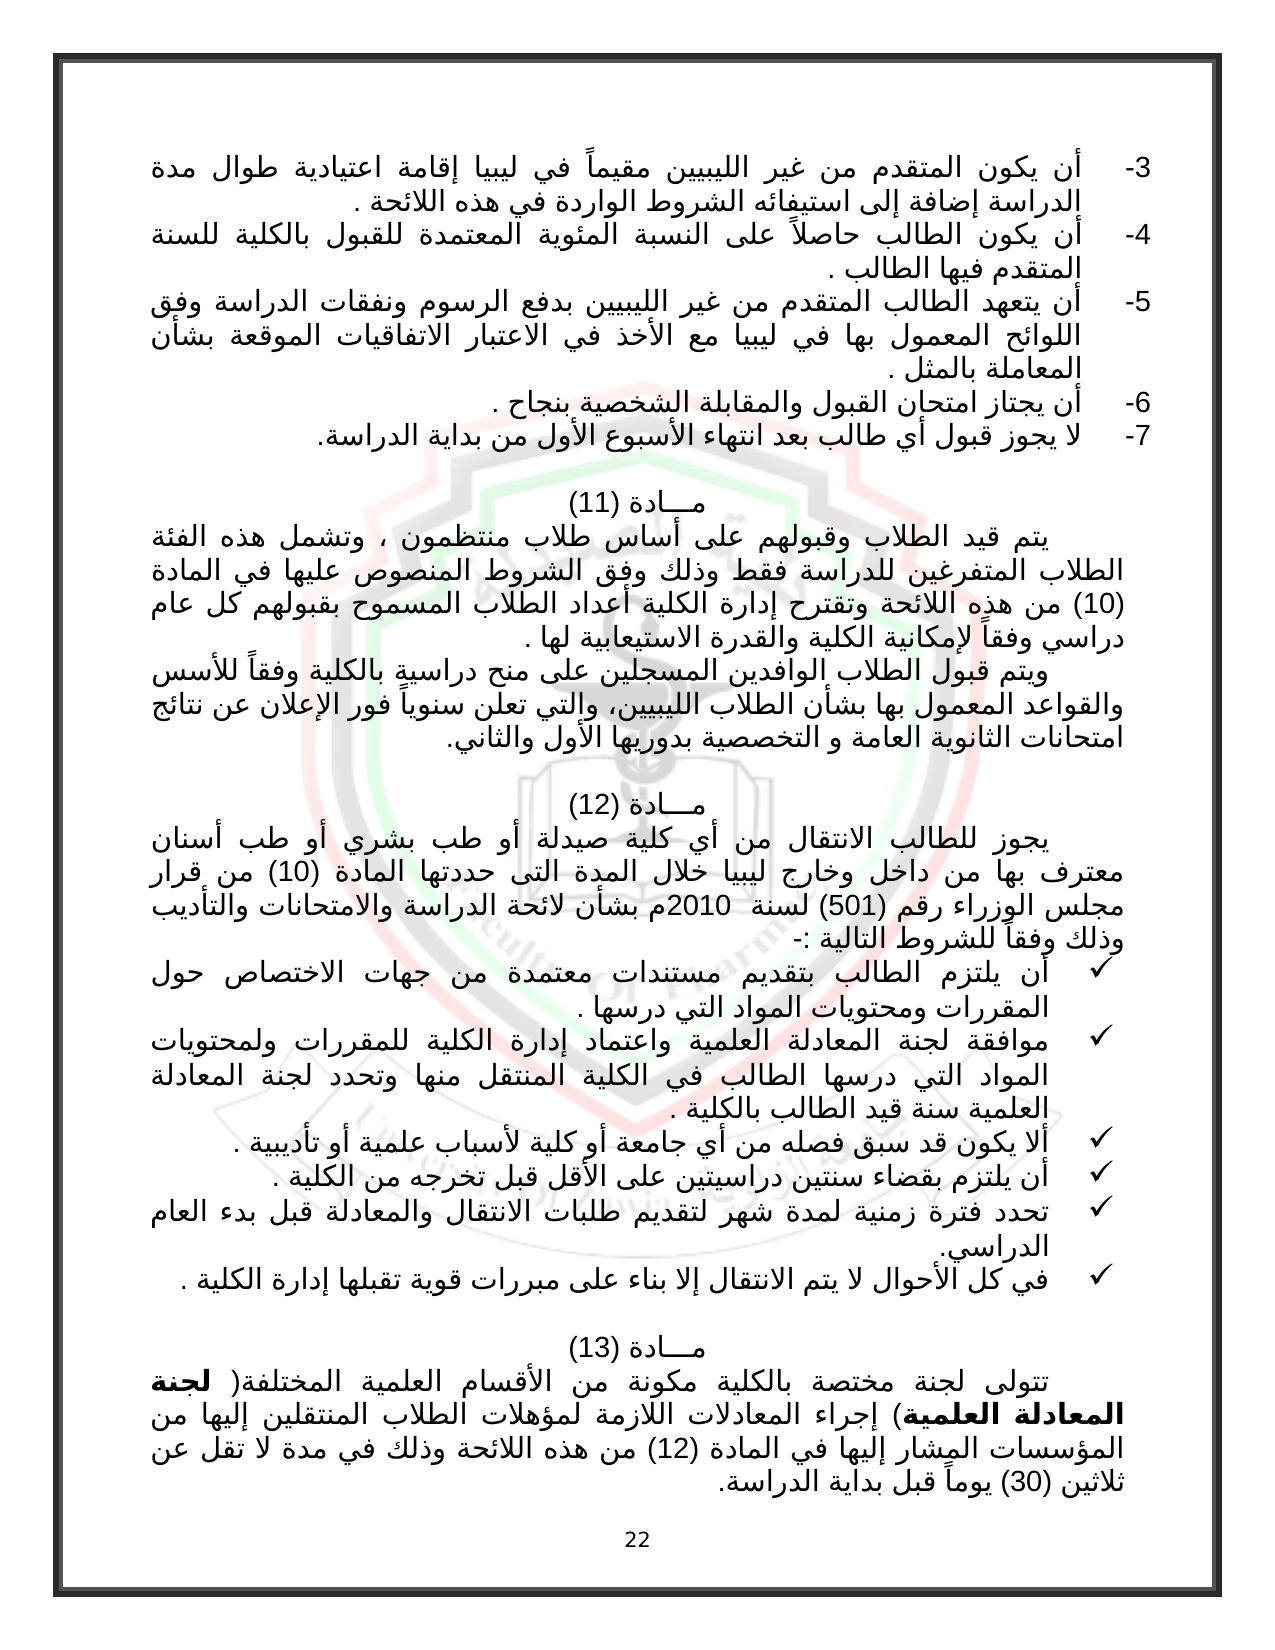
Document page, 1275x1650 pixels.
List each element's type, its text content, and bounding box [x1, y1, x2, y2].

text يجوز للطالب الانتقال من أي كلية صيدلة أو طب بشري أو طب أسنان معترف بها من داخل وخارج ليبيا خلال المدة التى حددتها المادة (10) من قرار مجلس الوزراء رقم (501) لسنة 2010م بشأن لائحة الدراسة والامتحانات والتأديب وذلك وفقاً للشروط التالية :- [150, 821, 1125, 955]
list في كل الأحوال لا يتم الانتقال إلا بناء على مبررات قوية تقبلها إدارة الكلية . [150, 1262, 1087, 1297]
list أن يكون المتقدم من غير الليبيين مقيماً في ليبيا إقامة اعتيادية طوال مدة الدراسة إضافة إلى استيفائه الشروط الواردة في هذه اللائحة . [150, 150, 1125, 217]
list لا يجوز قبول أي طالب بعد انتهاء الأسبوع الأول من بداية الدراسة. [150, 418, 1125, 452]
list أن يجتاز امتحان القبول والمقابلة الشخصية بنجاح . [150, 385, 1125, 418]
list أن يلتزم بقضاء سنتين دراسيتين على الأقل قبل تخرجه من الكلية . [150, 1159, 1087, 1194]
text يتم قيد الطلاب وقبولهم على أساس طلاب منتظمون ، وتشمل هذه الفئة الطلاب المتفرغين للدراسة فقط وذلك وفق الشروط المنصوص عليها في المادة (10) من هذه اللائحة وتقترح إدارة الكلية أعداد الطلاب المسموح بقبولهم كل عام دراسي وفقاً لإمكانية الكلية والقدرة الاستيعابية لها . [150, 519, 1125, 653]
list أن يلتزم الطالب بتقديم مستندات معتمدة من جهات الاختصاص حول المقررات ومحتويات المواد التي درسها . [150, 955, 1087, 1023]
list تحدد فترة زمنية لمدة شهر لتقديم طلبات الانتقال والمعادلة قبل بدء العام الدراسي. [150, 1194, 1087, 1262]
list أن يتعهد الطالب المتقدم من غير الليبيين بدفع الرسوم ونفقات الدراسة وفق اللوائح المعمول بها في ليبيا مع الأخذ في الاعتبار الاتفاقيات الموقعة بشأن المعاملة بالمثل . [150, 284, 1125, 385]
text تتولى لجنة مختصة بالكلية مكونة من الأقسام العلمية المختلفة( لجنة المعادلة العلمية) إجراء المعادلات اللازمة لمؤهلات الطلاب المنتقلين إليها من المؤسسات المشار إليها في المادة (12) من هذه اللائحة وذلك في مدة لا تقل عن ثلاثين (30) يوماً قبل بداية الدراسة. [150, 1364, 1125, 1498]
list ألا يكون قد سبق فصله من أي جامعة أو كلية لأسباب علمية أو تأديبية . [150, 1125, 1087, 1159]
list أن يكون الطالب حاصلاً على النسبة المئوية المعتمدة للقبول بالكلية للسنة المتقدم فيها الطالب . [150, 217, 1125, 284]
text ويتم قبول الطلاب الوافدين المسجلين على منح دراسية بالكلية وفقاً للأسس والقواعد المعمول بها بشأن الطلاب الليبيين، والتي تعلن سنوياً فور الإعلان عن نتائج امتحانات الثانوية العامة و التخصصية بدوريها الأول والثاني. [150, 653, 1125, 754]
text مـــادة (12) [150, 787, 1125, 821]
list موافقة لجنة المعادلة العلمية واعتماد إدارة الكلية للمقررات ولمحتويات المواد التي درسها الطالب في الكلية المنتقل منها وتحدد لجنة المعادلة العلمية سنة قيد الطالب بالكلية . [150, 1023, 1087, 1125]
text مـــادة (11) [150, 485, 1125, 519]
text مـــادة (13) [150, 1330, 1125, 1364]
